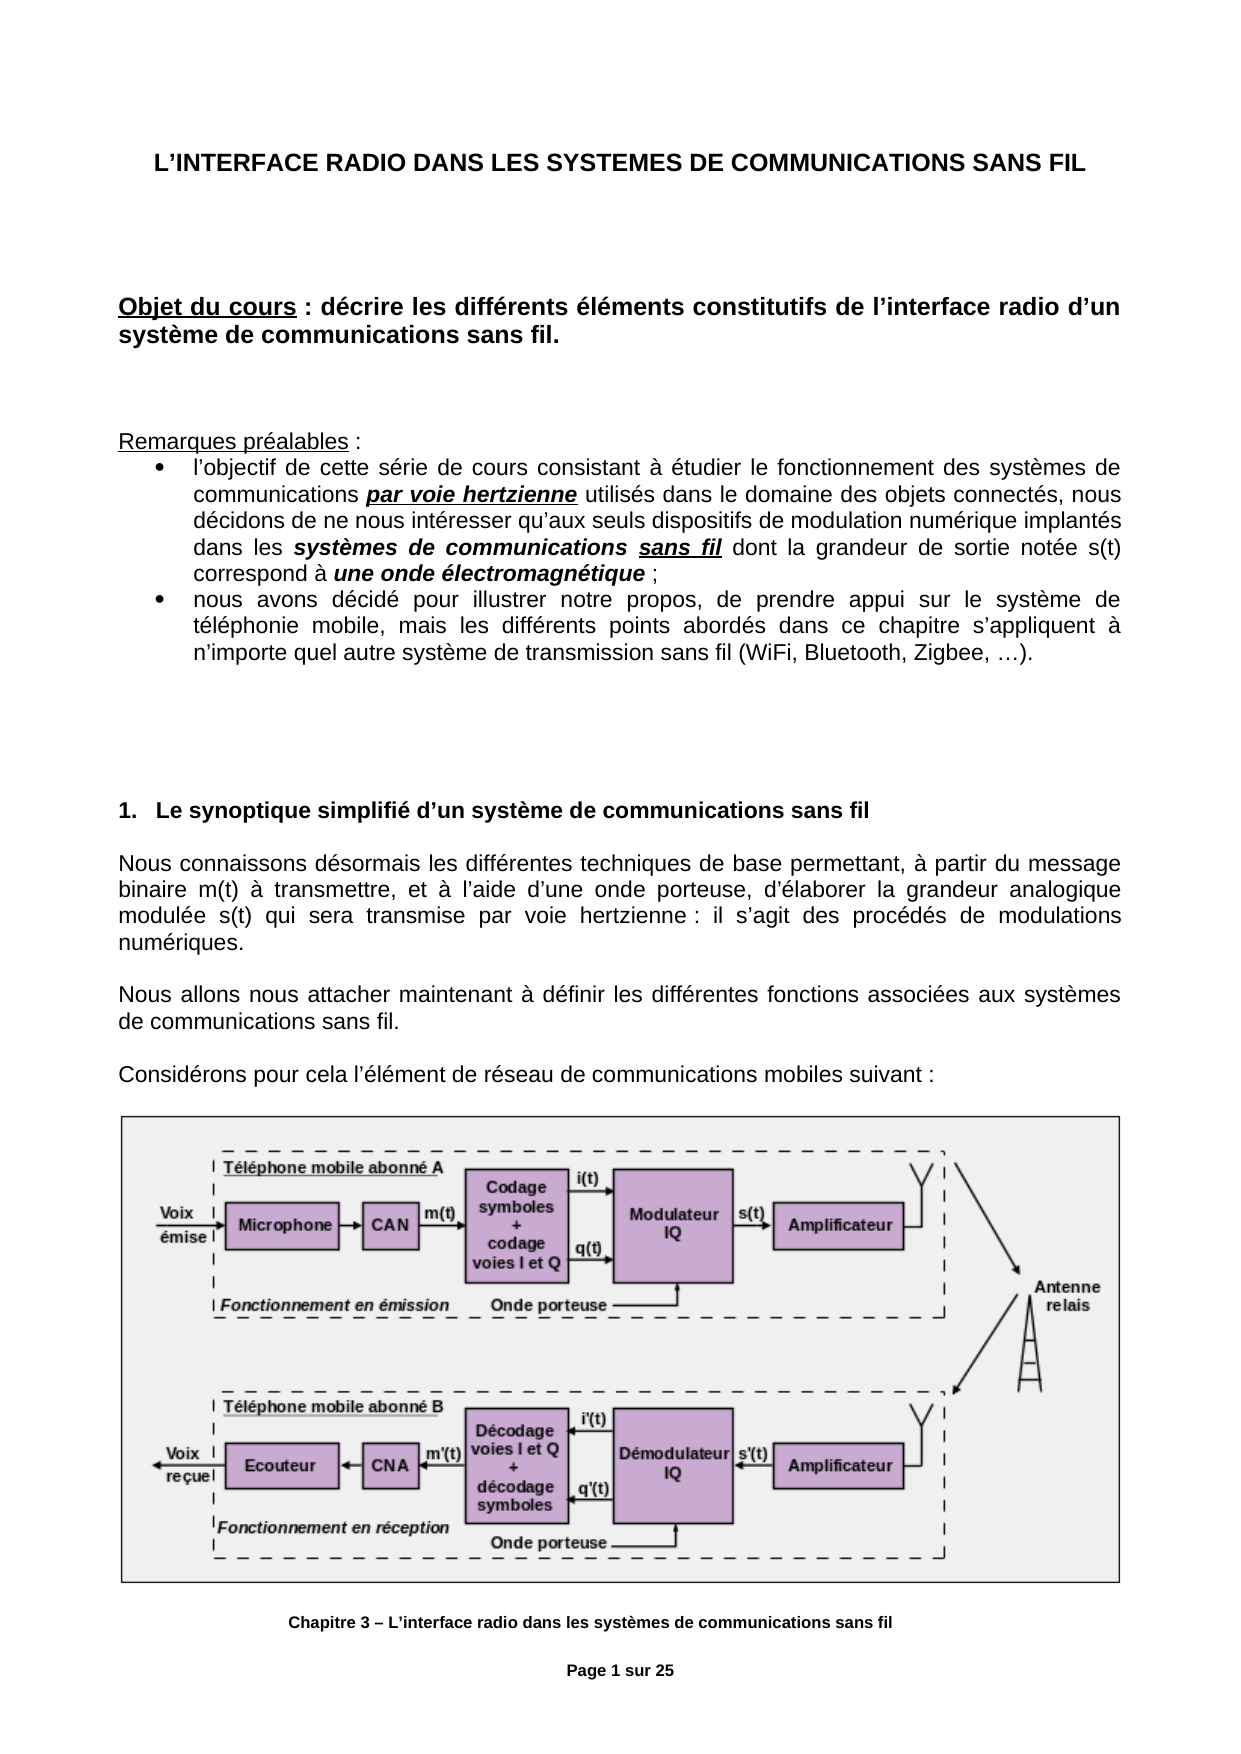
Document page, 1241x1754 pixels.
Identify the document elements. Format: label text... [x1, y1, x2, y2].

list nous avons décidé pour illustrer notre propos, de prendre appui sur le système de téléphonie mobile, mais les différents points abordés dans ce chapitre s’appliquent à n’importe quel autre système de transmission sans fil (WiFi, Bluetooth, Zigbee, …). [156, 586, 1122, 665]
list Le synoptique simplifié d’un système de communications sans fil [118, 797, 1122, 823]
text Remarques préalables : [118, 428, 1122, 454]
text Nous allons nous attacher maintenant à définir les différentes fonctions associées aux systèmes de communications sans fil. [118, 981, 1122, 1034]
text Considérons pour cela l’élément de réseau de communications mobiles suivant : [118, 1061, 1122, 1087]
text Objet du cours : décrire les différents éléments constitutifs de l’interface radio d’un système de communications sans fil. [118, 291, 1122, 349]
text L’INTERFACE RADIO DANS LES SYSTEMES DE COMMUNICATIONS SANS FIL [118, 148, 1122, 176]
text Nous connaissons désormais les différentes techniques de base permettant, à partir du message binaire m(t) à transmettre, et à l’aide d’une onde porteuse, d’élaborer la grandeur analogique modulée s(t) qui sera transmise par voie hertzienne : il s’agit des procédés de modulations numériques. [118, 850, 1122, 955]
list l’objectif de cette série de cours consistant à étudier le fonctionnement des systèmes de communications par voie hertzienne utilisés dans le domaine des objets connectés, nous décidons de ne nous intéresser qu’aux seuls dispositifs de modulation numérique implantés dans les systèmes de communications sans fil dont la grandeur de sortie notée s(t) correspond à une onde électromagnétique ; [156, 454, 1122, 586]
